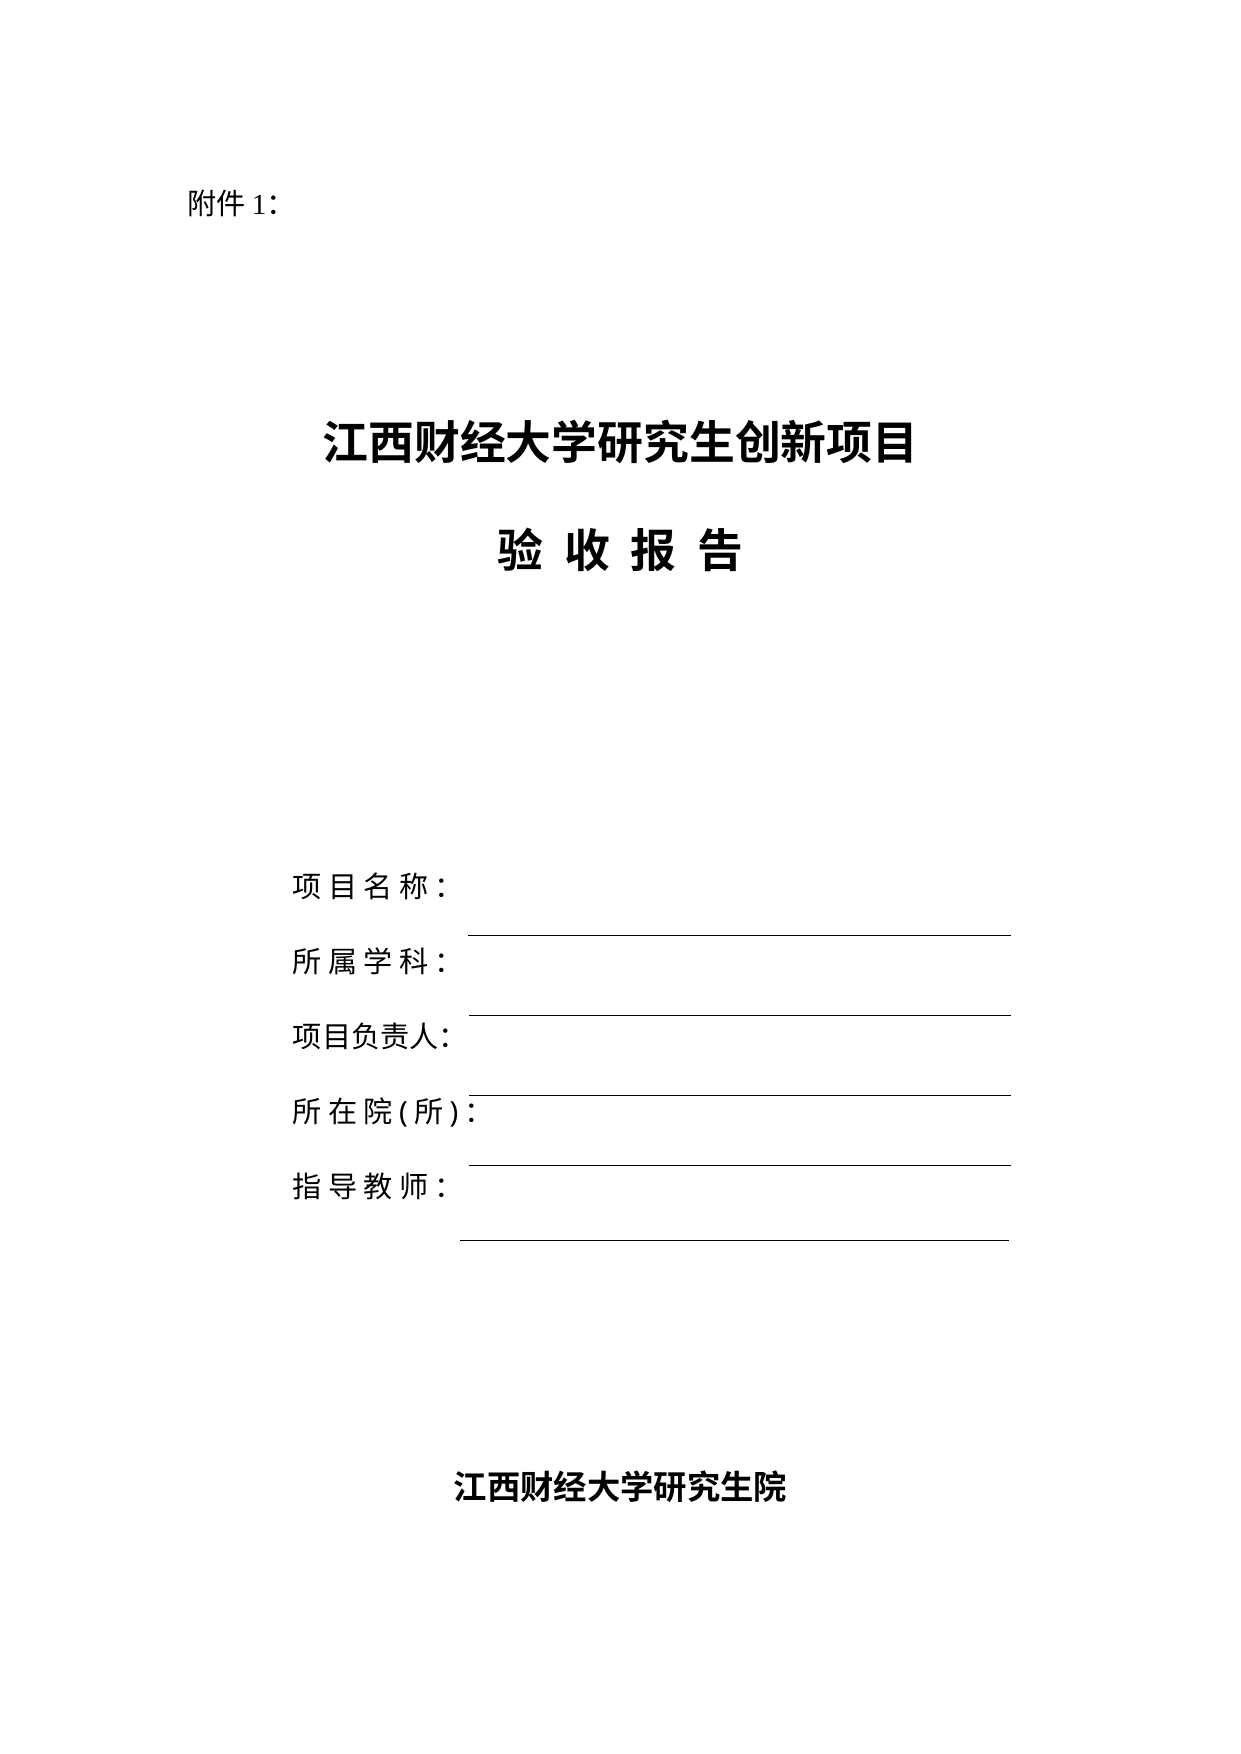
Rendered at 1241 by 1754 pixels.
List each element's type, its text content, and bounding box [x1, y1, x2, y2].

text 江西财经大学研究生院 [187, 1448, 1053, 1523]
text 项目名称： [209, 848, 1053, 923]
text 项目负责人： [209, 998, 1053, 1073]
text 验 收 报 告 [187, 510, 1053, 585]
text 江西财经大学研究生创新项目 [187, 402, 1053, 477]
text 所在院(所)： [209, 1073, 1053, 1148]
text 附件1： [187, 164, 1047, 239]
text 所属学科： [209, 923, 1053, 998]
text 指导教师： [209, 1148, 1053, 1223]
